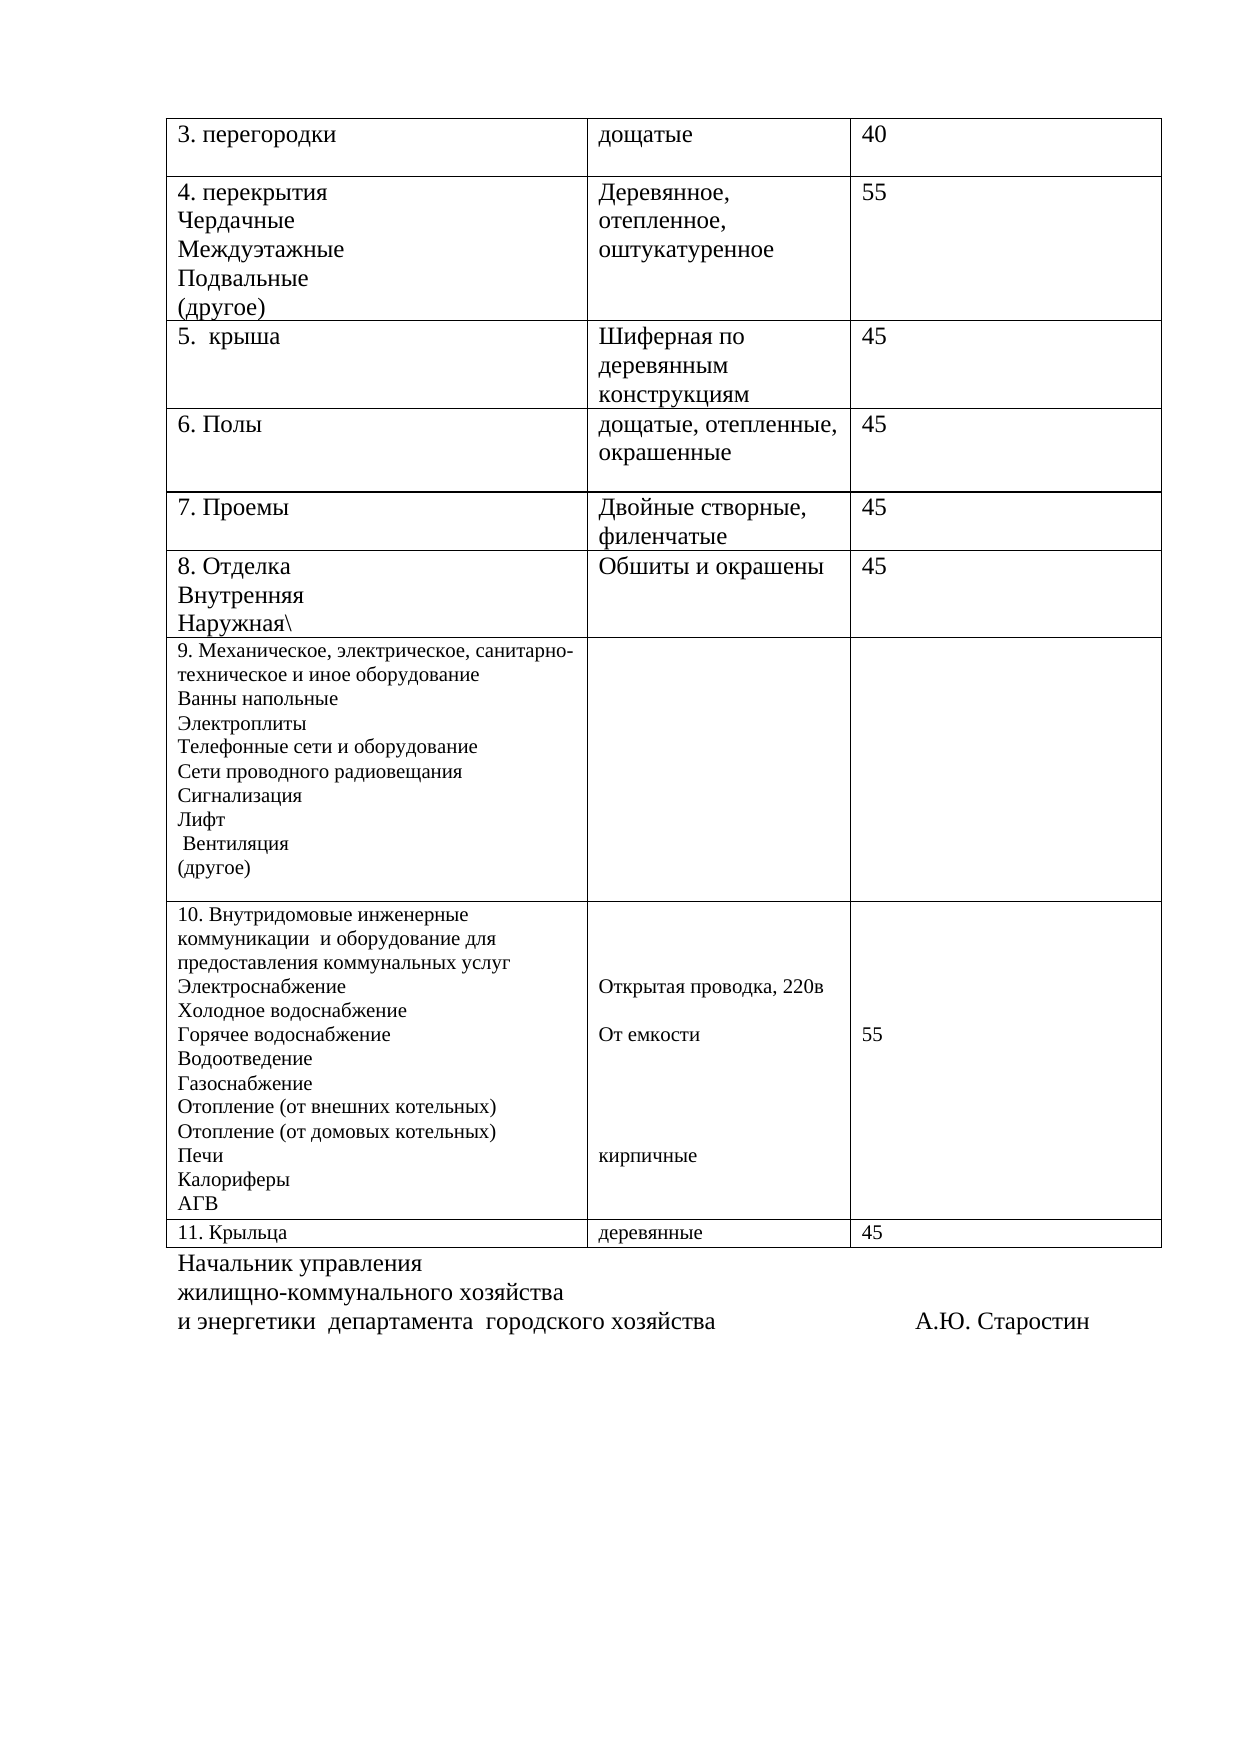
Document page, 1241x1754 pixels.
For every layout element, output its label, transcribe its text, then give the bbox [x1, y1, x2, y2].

text Начальник управления [177, 1248, 1152, 1277]
table_cell 45 [851, 493, 1161, 550]
table_cell Открытая проводка, 220в От емкости кирпичные [588, 902, 850, 1219]
table_cell Деревянное, отепленное, оштукатуренное [588, 177, 850, 320]
table_cell 4. перекрытия Чердачные Междуэтажные Подвальные (другое) [167, 177, 587, 320]
table_cell [588, 638, 850, 901]
table_cell 45 [851, 551, 1161, 637]
table_cell дощатые, отепленные, окрашенные [588, 409, 850, 491]
table_cell [851, 638, 1161, 901]
table_cell дощатые [588, 119, 850, 176]
table_cell 6. Полы [167, 409, 587, 491]
table_cell 55 [851, 902, 1161, 1219]
text и энергетики департамента городского хозяйства А.Ю. Старостин [177, 1306, 1152, 1334]
table_cell 7. Проемы [167, 493, 587, 550]
table_cell 11. Крыльца [167, 1220, 587, 1247]
table_cell 55 [851, 177, 1161, 320]
table_cell 45 [851, 321, 1161, 408]
table_cell 45 [851, 1220, 1161, 1247]
text жилищно-коммунального хозяйства [177, 1277, 1152, 1306]
table_cell 5. крыша [167, 321, 587, 408]
table_cell 3. перегородки [167, 119, 587, 176]
table_cell 10. Внутридомовые инженерные коммуникации и оборудование для предоставления коммунальных услуг Электроснабжение Холодное водоснабжение Горячее водоснабжение Водоотведение Газоснабжение Отопление (от внешних котельных) Отопление (от домовых котельных) Печи Калориферы АГВ [167, 902, 587, 1219]
table_cell 40 [851, 119, 1161, 176]
table_cell деревянные [588, 1220, 850, 1247]
table_cell 9. Механическое, электрическое, санитарно-техническое и иное оборудование Ванны напольные Электроплиты Телефонные сети и оборудование Сети проводного радиовещания Сигнализация Лифт Вентиляция (другое) [167, 638, 587, 901]
table_cell Обшиты и окрашены [588, 551, 850, 637]
table_cell Двойные створные, филенчатые [588, 493, 850, 550]
table_cell Шиферная по деревянным конструкциям [588, 321, 850, 408]
table_cell 45 [851, 409, 1161, 491]
table_cell 8. Отделка Внутренняя Наружная\ [167, 551, 587, 637]
